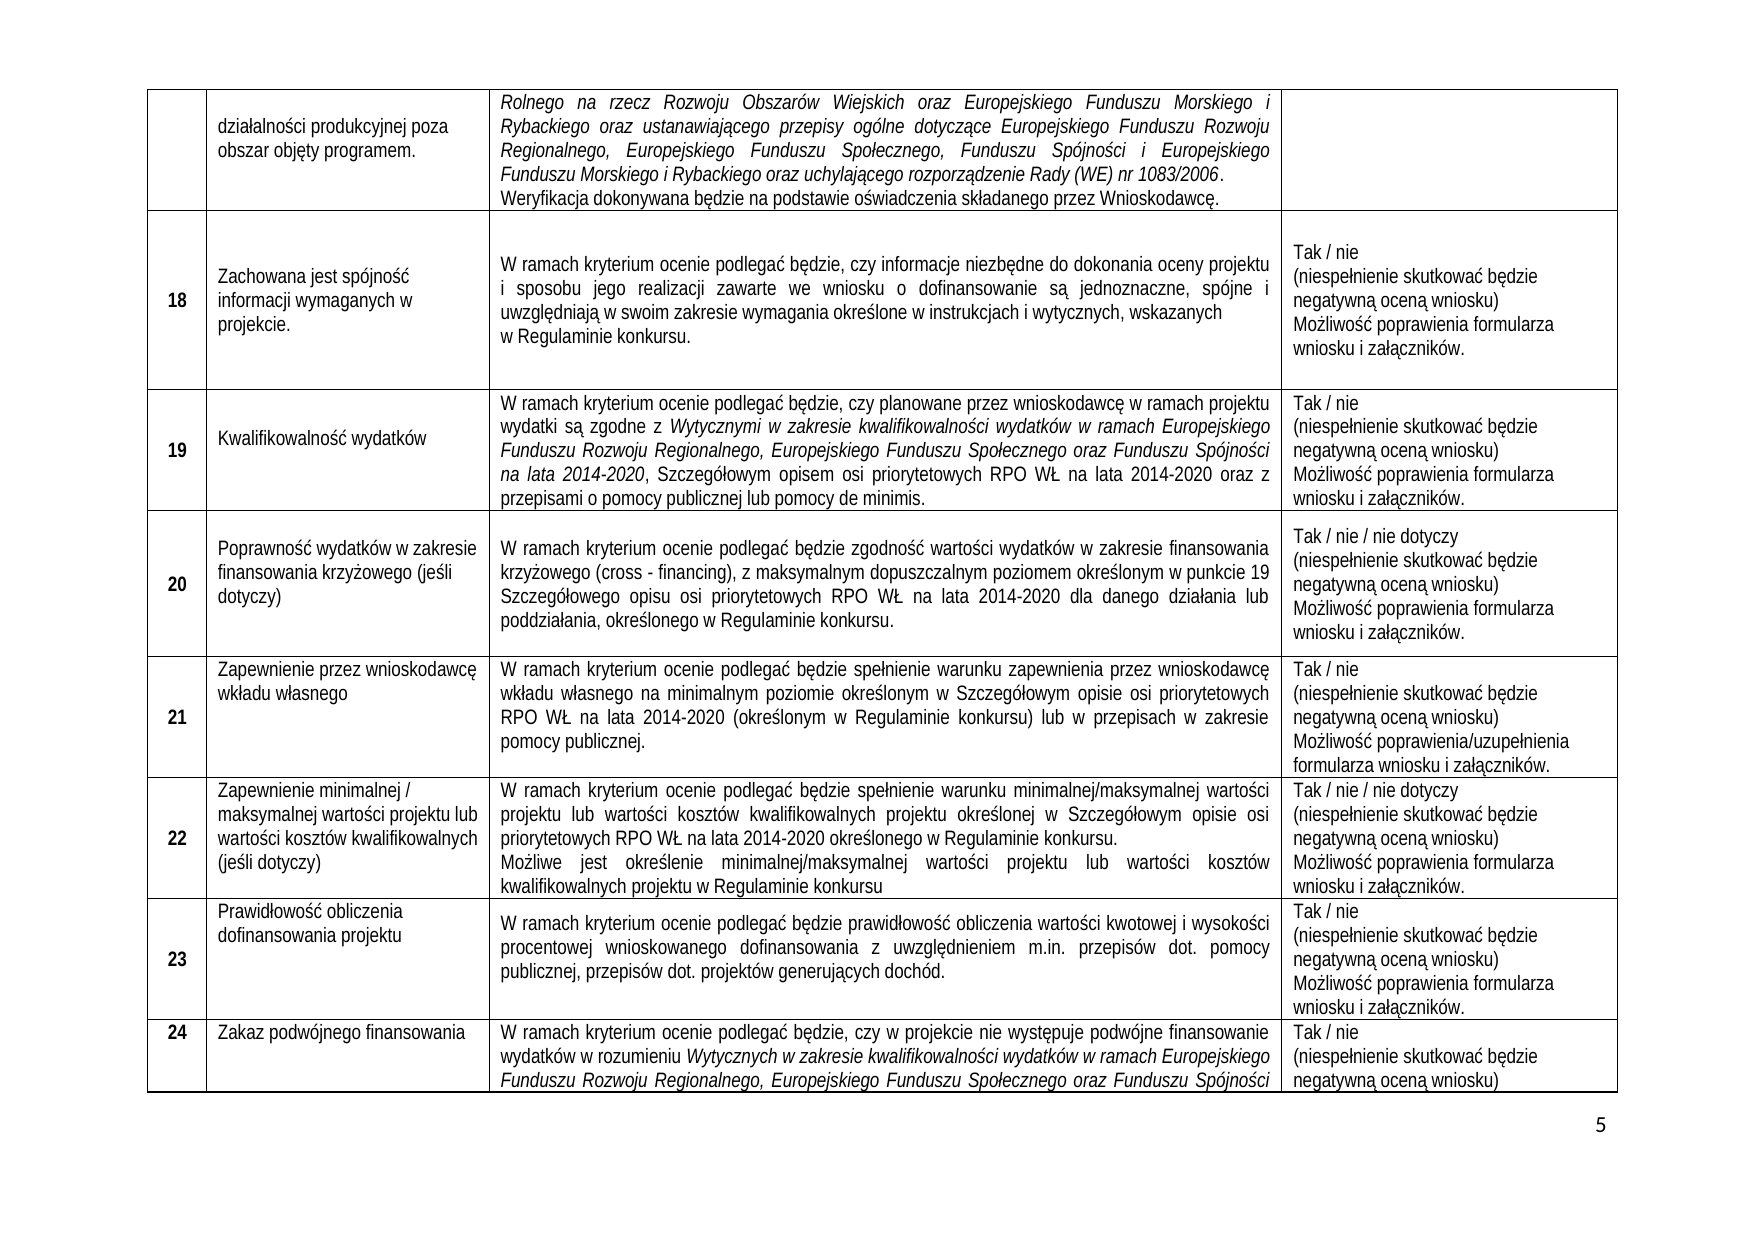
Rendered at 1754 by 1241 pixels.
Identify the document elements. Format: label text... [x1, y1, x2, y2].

table_cell Zapewnienie przez wnioskodawcę wkładu własnego [207, 657, 489, 777]
table_cell 19 [148, 390, 206, 510]
table_cell 22 [148, 778, 206, 898]
table_cell Zapewnienie minimalnej / maksymalnej wartości projektu lub wartości kosztów kwalifikowalnych (jeśli dotyczy) [207, 778, 489, 898]
table_cell 17 [148, 90, 206, 209]
table_cell Poprawność wydatków w zakresie finansowania krzyżowego (jeśli dotyczy) [207, 511, 489, 656]
table_cell Kwalifikowalność wydatków [207, 390, 489, 510]
table_cell Tak / nie / nie dotyczy (niespełnienie skutkować będzie negatywną oceną wniosku) Możliwość poprawienia formularza wniosku i załączników. [1282, 778, 1617, 898]
table_cell W ramach kryterium ocenie podlegać będzie, czy informacje niezbędne do dokonania oceny projektu i sposobu jego realizacji zawarte we wniosku o dofinansowanie są jednoznaczne, spójne i uwzględniają w swoim zakresie wymagania określone w instrukcjach i wytycznych, wskazanych w Regulaminie konkursu. [490, 211, 1281, 389]
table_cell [207, 90, 489, 209]
table_cell Tak / nie (niespełnienie skutkować będzie negatywną oceną wniosku) Możliwość poprawienia formularza wniosku i załączników. [1282, 899, 1617, 1018]
table_cell W ramach kryterium ocenie podlegać będzie spełnienie warunku zapewnienia przez wnioskodawcę wkładu własnego na minimalnym poziomie określonym w Szczegółowym opisie osi priorytetowych RPO WŁ na lata 2014-2020 (określonym w Regulaminie konkursu) lub w przepisach w zakresie pomocy publicznej. [490, 657, 1281, 777]
table_cell Tak / nie / nie dotyczy (niespełnienie skutkować będzie negatywną oceną wniosku) Możliwość poprawienia formularza wniosku i załączników. [1282, 511, 1617, 656]
table_cell 20 [148, 511, 206, 656]
table_cell Prawidłowość obliczenia dofinansowania projektu [207, 899, 489, 1018]
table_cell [1282, 90, 1617, 209]
table_cell 23 [148, 899, 206, 1018]
table_cell W ramach kryterium ocenie podlegać będzie spełnienie warunku minimalnej/maksymalnej wartości projektu lub wartości kosztów kwalifikowalnych projektu określonej w Szczegółowym opisie osi priorytetowych RPO WŁ na lata 2014-2020 określonego w Regulaminie konkursu. Możliwe jest określenie minimalnej/maksymalnej wartości projektu lub wartości kosztów kwalifikowalnych projektu w Regulaminie konkursu [490, 778, 1281, 898]
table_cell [490, 90, 1281, 209]
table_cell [490, 1020, 1281, 1091]
table_cell Zachowana jest spójność informacji wymaganych w projekcie. [207, 211, 489, 389]
table_cell Tak / nie (niespełnienie skutkować będzie negatywną oceną wniosku) Możliwość poprawienia formularza wniosku i załączników. [1282, 390, 1617, 510]
table_cell W ramach kryterium ocenie podlegać będzie zgodność wartości wydatków w zakresie finansowania krzyżowego (cross - financing), z maksymalnym dopuszczalnym poziomem określonym w punkcie 19 Szczegółowego opisu osi priorytetowych RPO WŁ na lata 2014-2020 dla danego działania lub poddziałania, określonego w Regulaminie konkursu. [490, 511, 1281, 656]
table_cell W ramach kryterium ocenie podlegać będzie, czy planowane przez wnioskodawcę w ramach projektu wydatki są zgodne z Wytycznymi w zakresie kwalifikowalności wydatków w ramach Europejskiego Funduszu Rozwoju Regionalnego, Europejskiego Funduszu Społecznego oraz Funduszu Spójności na lata 2014-2020, Szczegółowym opisem osi priorytetowych RPO WŁ na lata 2014-2020 oraz z przepisami o pomocy publicznej lub pomocy de minimis. [490, 390, 1281, 510]
table_cell Tak / nie (niespełnienie skutkować będzie negatywną oceną wniosku) Możliwość poprawienia formularza wniosku i załączników. [1282, 211, 1617, 389]
table_cell W ramach kryterium ocenie podlegać będzie prawidłowość obliczenia wartości kwotowej i wysokości procentowej wnioskowanego dofinansowania z uwzględnieniem m.in. przepisów dot. pomocy publicznej, przepisów dot. projektów generujących dochód. [490, 899, 1281, 1018]
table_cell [207, 1020, 489, 1091]
table_cell Tak / nie (niespełnienie skutkować będzie negatywną oceną wniosku) Możliwość poprawienia/uzupełnienia formularza wniosku i załączników. [1282, 657, 1617, 777]
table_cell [1282, 1020, 1617, 1091]
table_cell 21 [148, 657, 206, 777]
table_cell 24 [148, 1020, 206, 1091]
table_cell 18 [148, 211, 206, 389]
